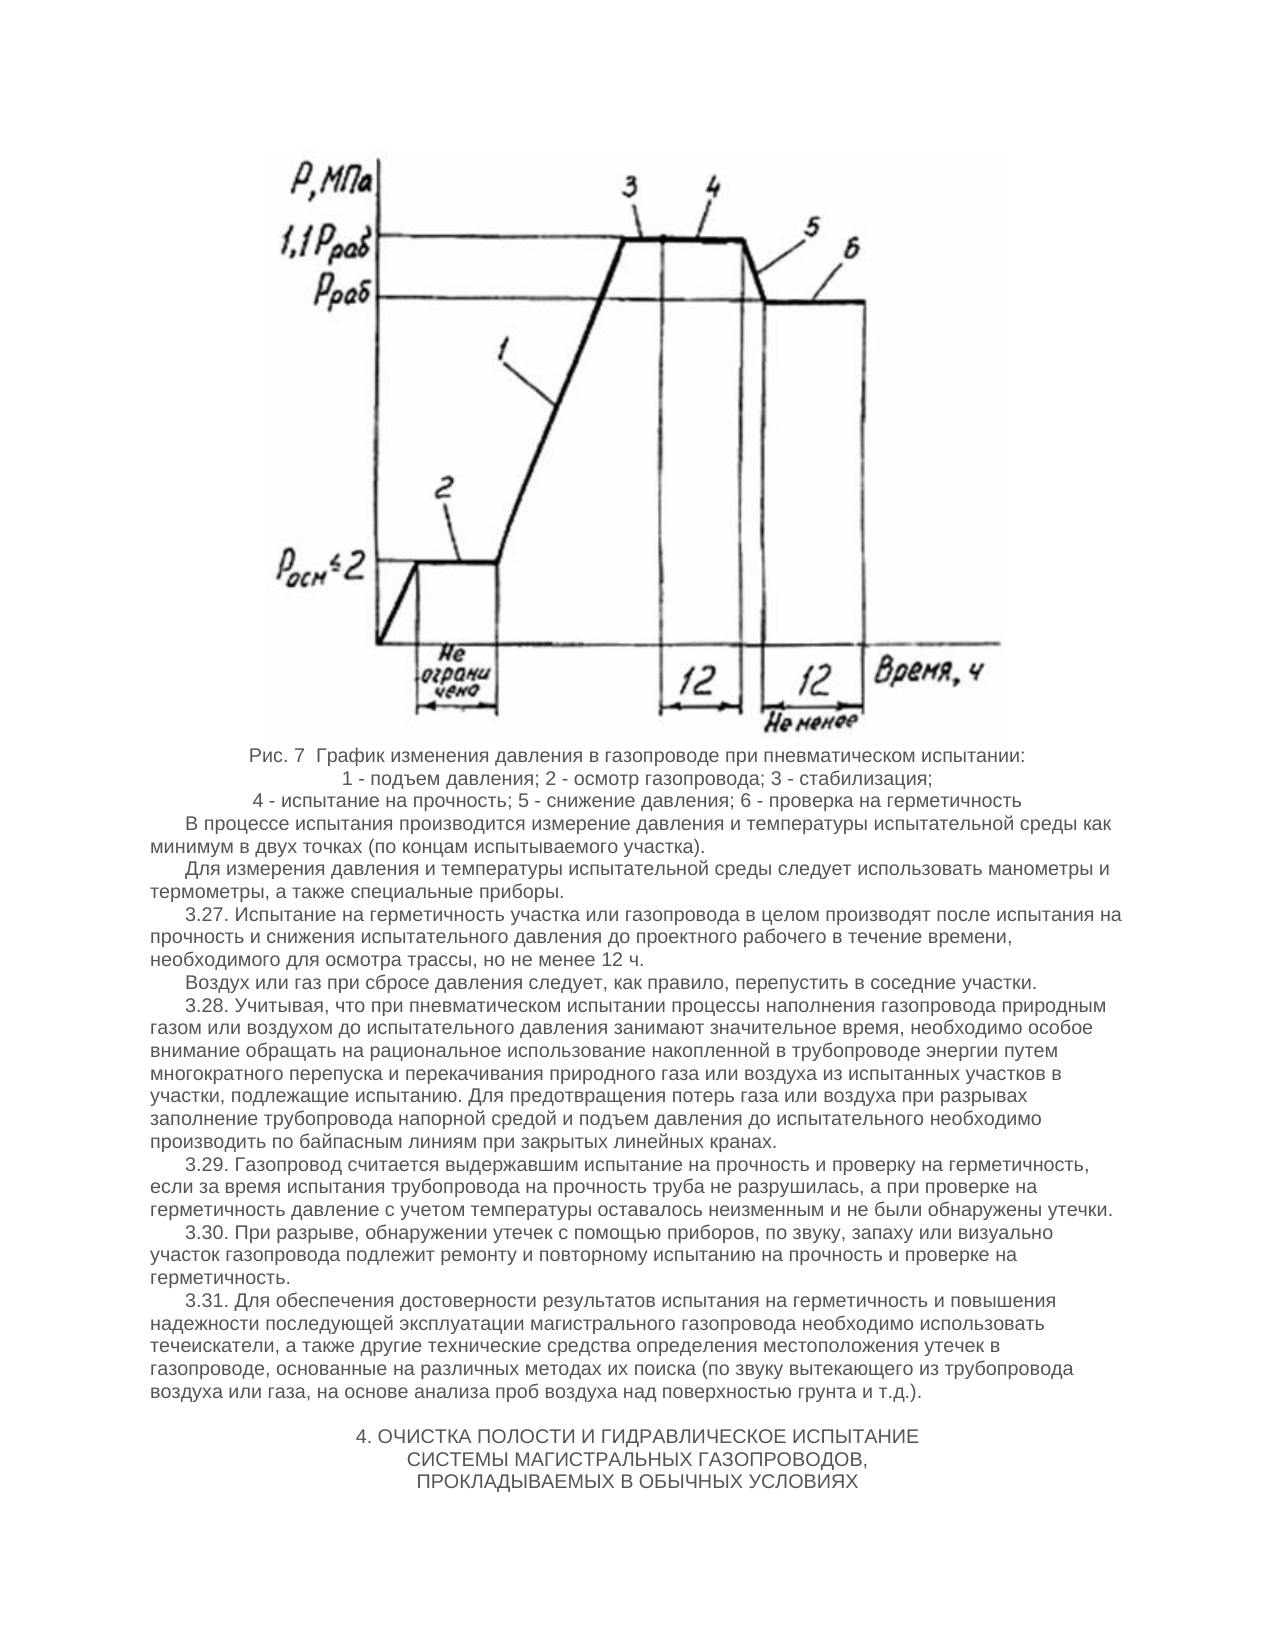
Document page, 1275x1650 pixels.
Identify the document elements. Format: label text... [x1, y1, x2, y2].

text Рис. 7 График изменения давления в газопроводе при пневматическом испытании: [150, 744, 1125, 766]
picture [266, 150, 1009, 744]
text 3.30. При разрыве, обнаружении утечек с помощью приборов, по звуку, запаху или визуально участок газопровода подлежит ремонту и повторному испытанию на прочность и проверке на герметичность. [150, 1221, 1125, 1289]
text СИСТЕМЫ МАГИСТРАЛЬНЫХ ГАЗОПРОВОДОВ, [150, 1448, 1125, 1470]
text 1 - подъем давления; 2 - осмотр газопровода; 3 - стабилизация; [150, 766, 1125, 789]
text Воздух или газ при сбросе давления следует, как правило, перепустить в соседние участки. [150, 971, 1125, 993]
text 4 - испытание на прочность; 5 - снижение давления; 6 - проверка на герметичность [150, 789, 1125, 812]
text В процессе испытания производится измерение давления и температуры испытательной среды как минимум в двух точках (по концам испытываемого участка). [150, 812, 1125, 857]
text 3.28. Учитывая, что при пневматическом испытании процессы наполнения газопровода природным газом или воздухом до испытательного давления занимают значительное время, необходимо особое внимание обращать на рациональное использование накопленной в трубопроводе энергии путем многократного перепуска и перекачивания природного газа или воздуха из испытанных участков в участки, подлежащие испытанию. Для предотвращения потерь газа или воздуха при разрывах заполнение трубопровода напорной средой и подъем давления до испытательного необходимо производить по байпасным линиям при закрытых линейных кранах. [150, 993, 1125, 1152]
text 3.31. Для обеспечения достоверности результатов испытания на герметичность и повышения надежности последующей эксплуатации магистрального газопровода необходимо использовать течеискатели, а также другие технические средства определения местоположения утечек в газопроводе, основанные на различных методах их поиска (по звуку вытекающего из трубопровода воздуха или газа, на основе анализа проб воздуха над поверхностью грунта и т.д.). [150, 1289, 1125, 1402]
text Для измерения давления и температуры испытательной среды следует использовать манометры и термометры, а также специальные приборы. [150, 857, 1125, 903]
text 3.27. Испытание на герметичность участка или газопровода в целом производят после испытания на прочность и снижения испытательного давления до проектного рабочего в течение времени, необходимого для осмотра трассы, но не менее 12 ч. [150, 903, 1125, 971]
text 3.29. Газопровод считается выдержавшим испытание на прочность и проверку на герметичность, если за время испытания трубопровода на прочность труба не разрушилась, а при проверке на герметичность давление с учетом температуры оставалось неизменным и не были обнаружены утечки. [150, 1152, 1125, 1221]
text ПРОКЛАДЫВАЕМЫХ В ОБЫЧНЫХ УСЛОВИЯХ [150, 1470, 1125, 1493]
text 4. ОЧИСТКА ПОЛОСТИ И ГИДРАВЛИЧЕСКОЕ ИСПЫТАНИЕ [150, 1425, 1125, 1448]
